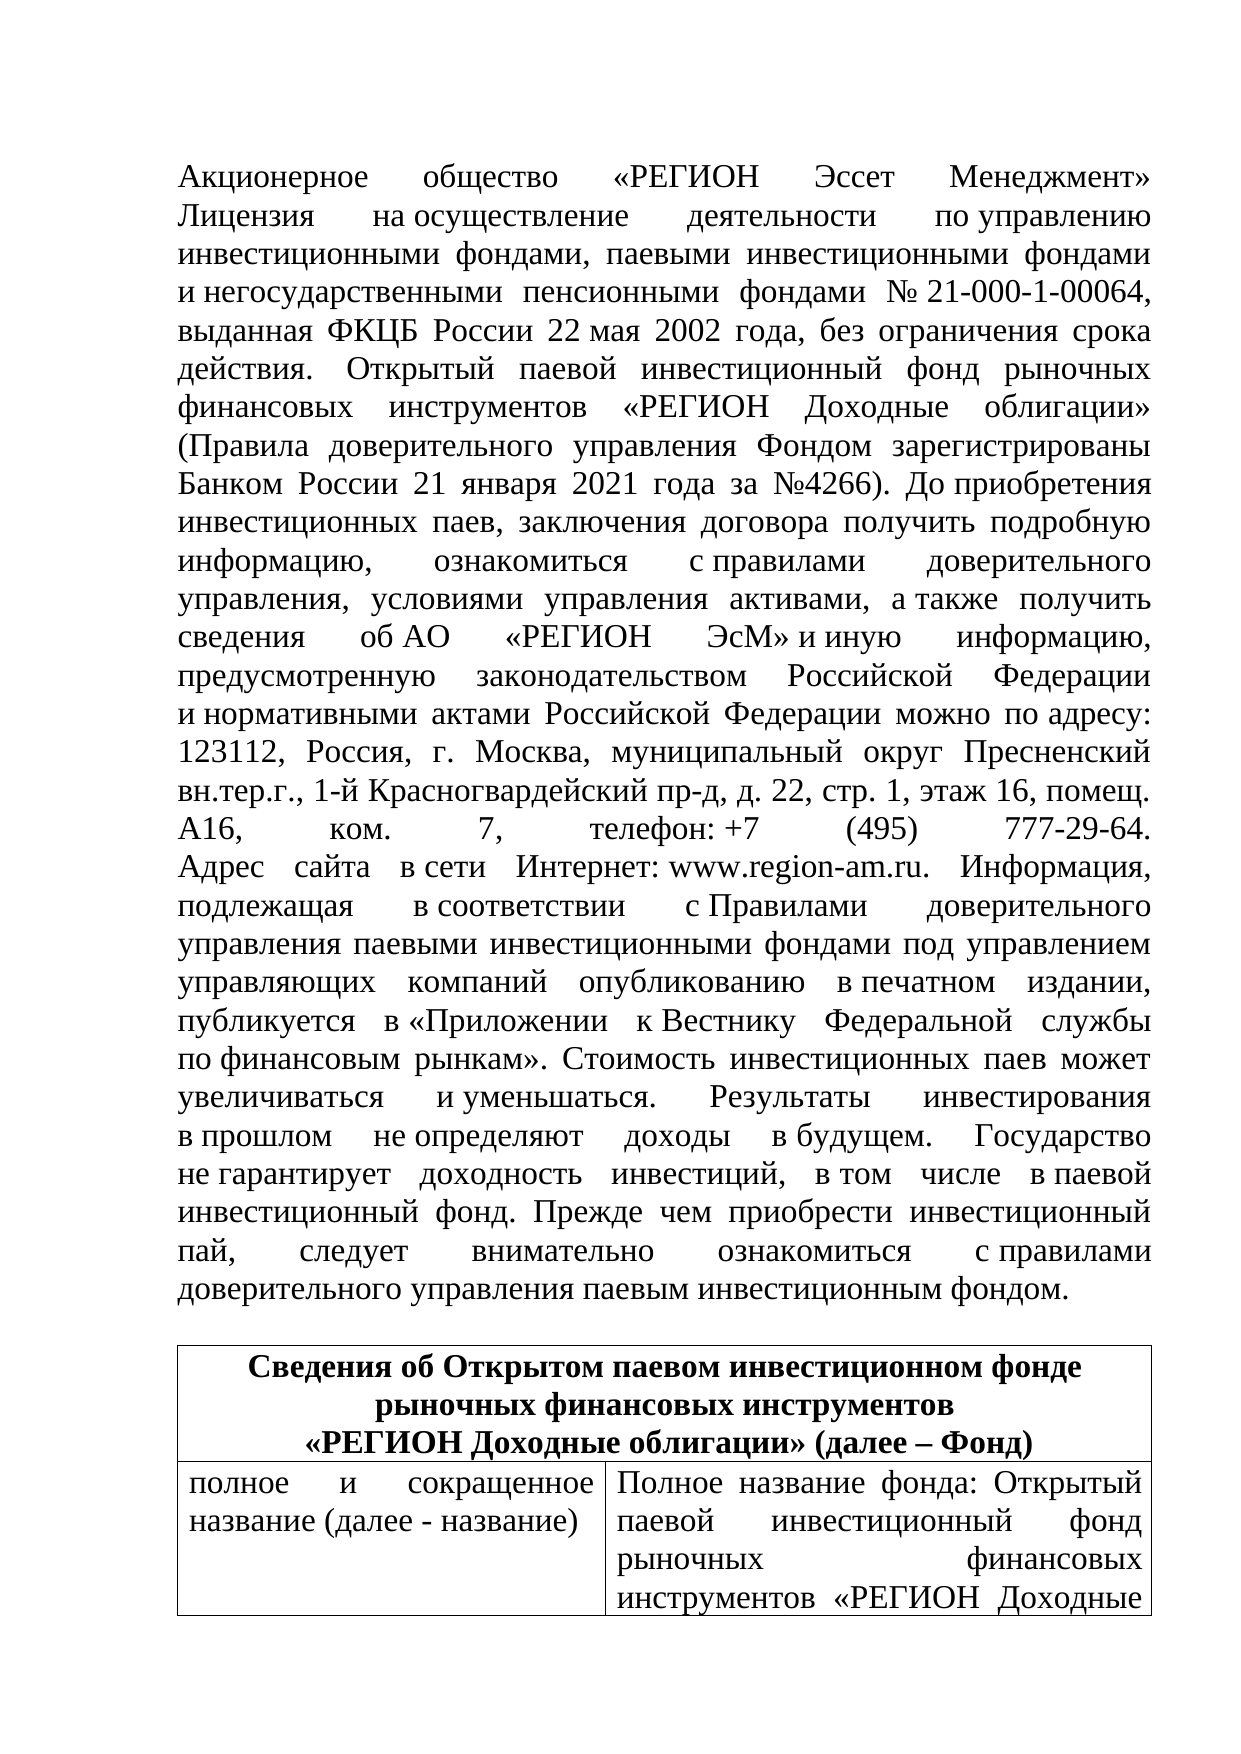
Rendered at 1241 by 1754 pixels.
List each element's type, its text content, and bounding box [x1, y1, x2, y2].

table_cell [178, 1462, 605, 1615]
table_header Сведения об Открытом паевом инвестиционном фонде рыночных финансовых инструментов «РЕГИОН Доходные облигации» (далее – Фонд) [178, 1346, 1151, 1461]
text Акционерное общество «РЕГИОН Эссет Менеджмент» Лицензия на осуществление деятельности по управлению инвестиционными фондами, паевыми инвестиционными фондами и негосударственными пенсионными фондами № 21-000-1-00064, выданная ФКЦБ России 22 мая 2002 года, без ограничения срока действия. Открытый паевой инвестиционный фонд рыночных финансовых инструментов «РЕГИОН Доходные облигации» (Правила доверительного управления Фондом зарегистрированы Банком России 21 января 2021 года за №4266). До приобретения инвестиционных паев, заключения договора получить подробную информацию, ознакомиться с правилами доверительного управления, условиями управления активами, а также получить сведения об АО «РЕГИОН ЭсМ» и иную информацию, предусмотренную законодательством Российской Федерации и нормативными актами Российской Федерации можно по адресу: 123112, Россия, г. Москва, муниципальный округ Пресненский вн.тер.г., 1-й Красногвардейский пр-д, д. 22, стр. 1, этаж 16, помещ. А16, ком. 7, телефон: +7 (495) 777-29-64. Адрес сайта в сети Интернет: www.region-am.ru. Информация, подлежащая в соответствии с Правилами доверительного управления паевыми инвестиционными фондами под управлением управляющих компаний опубликованию в печатном издании, публикуется в «Приложении к Вестнику Федеральной службы по финансовым рынкам». Стоимость инвестиционных паев может увеличиваться и уменьшаться. Результаты инвестирования в прошлом не определяют доходы в будущем. Государство не гарантирует доходность инвестиций, в том числе в паевой инвестиционный фонд. Прежде чем приобрести инвестиционный пай, следует внимательно ознакомиться с правилами доверительного управления паевым инвестиционным фондом. [177, 156, 1152, 1306]
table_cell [606, 1462, 1151, 1615]
